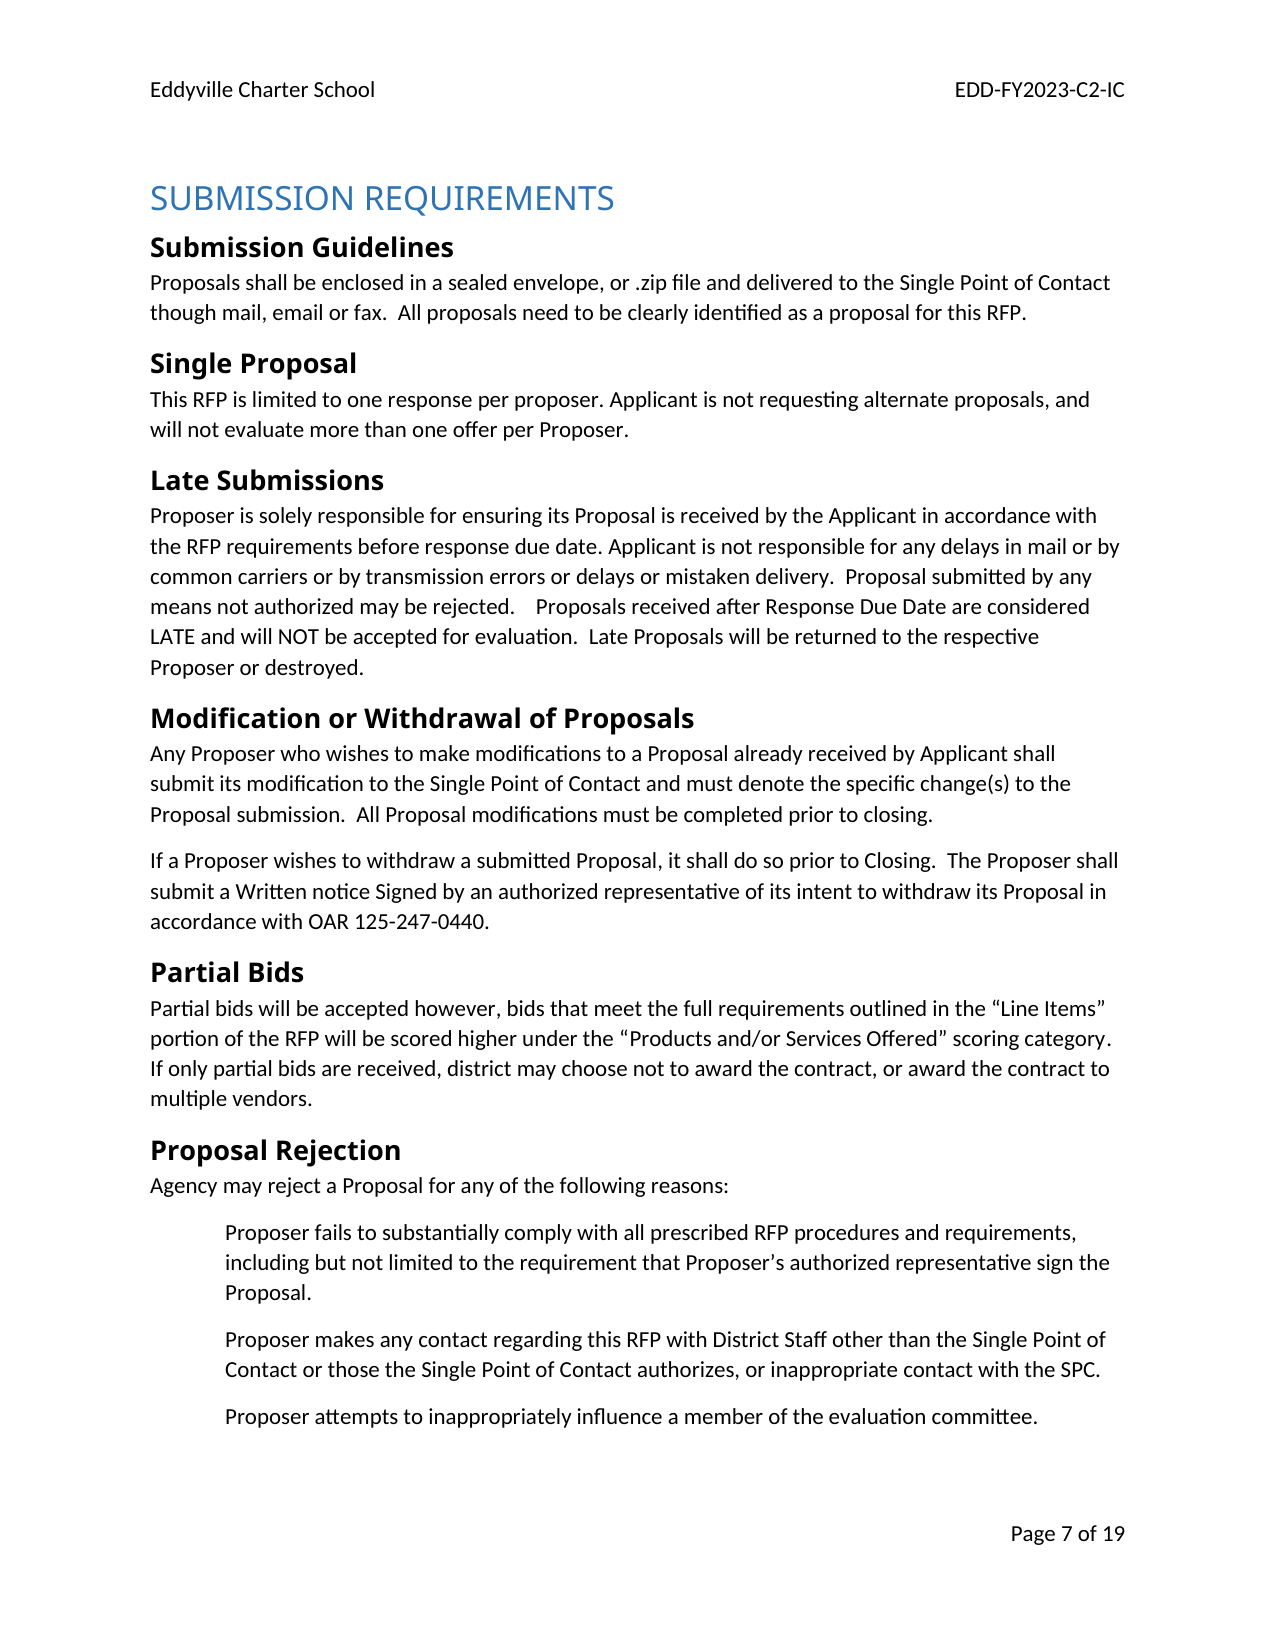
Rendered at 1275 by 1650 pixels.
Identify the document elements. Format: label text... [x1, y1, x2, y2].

text Agency may reject a Proposal for any of the following reasons: [150, 1171, 1125, 1199]
subtitle Partial Bids [150, 954, 1125, 991]
text If a Proposer wishes to withdraw a submitted Proposal, it shall do so prior to Closing. The Proposer shall submit a Written notice Signed by an authorized representative of its intent to withdraw its Proposal in accordance with OAR 125-247-0440. [150, 847, 1125, 935]
subtitle SUBMISSION REQUIREMENTS [150, 175, 1125, 220]
text Partial bids will be accepted however, bids that meet the full requirements outlined in the “Line Items” portion of the RFP will be scored higher under the “Products and/or Services Offered” scoring category. If only partial bids are received, district may choose not to award the contract, or award the contract to multiple vendors. [150, 994, 1125, 1112]
text Proposer attempts to inappropriately influence a member of the evaluation committee. [225, 1402, 1125, 1430]
subtitle Single Proposal [150, 345, 1125, 382]
text Proposer fails to substantially comply with all prescribed RFP procedures and requirements, including but not limited to the requirement that Proposer’s authorized representative sign the Proposal. [225, 1218, 1125, 1306]
subtitle Modification or Withdrawal of Proposals [150, 699, 1125, 736]
subtitle Proposal Rejection [150, 1131, 1125, 1168]
text Proposer is solely responsible for ensuring its Proposal is received by the Applicant in accordance with the RFP requirements before response due date. Applicant is not responsible for any delays in mail or by common carriers or by transmission errors or delays or mistaken delivery. Proposal submitted by any means not authorized may be rejected. Proposals received after Response Due Date are considered LATE and will NOT be accepted for evaluation. Late Proposals will be returned to the respective Proposer or destroyed. [150, 502, 1125, 681]
subtitle Submission Guidelines [150, 228, 1125, 265]
text Proposals shall be enclosed in a sealed envelope, or .zip file and delivered to the Single Point of Contact though mail, email or fax. All proposals need to be clearly identified as a proposal for this RFP. [150, 268, 1125, 326]
subtitle Late Submissions [150, 462, 1125, 499]
text Any Proposer who wishes to make modifications to a Proposal already received by Applicant shall submit its modification to the Single Point of Contact and must denote the specific change(s) to the Proposal submission. All Proposal modifications must be completed prior to closing. [150, 739, 1125, 828]
text This RFP is limited to one response per proposer. Applicant is not requesting alternate proposals, and will not evaluate more than one offer per Proposer. [150, 385, 1125, 443]
text Proposer makes any contact regarding this RFP with District Staff other than the Single Point of Contact or those the Single Point of Contact authorizes, or inappropriate contact with the SPC. [225, 1325, 1125, 1383]
